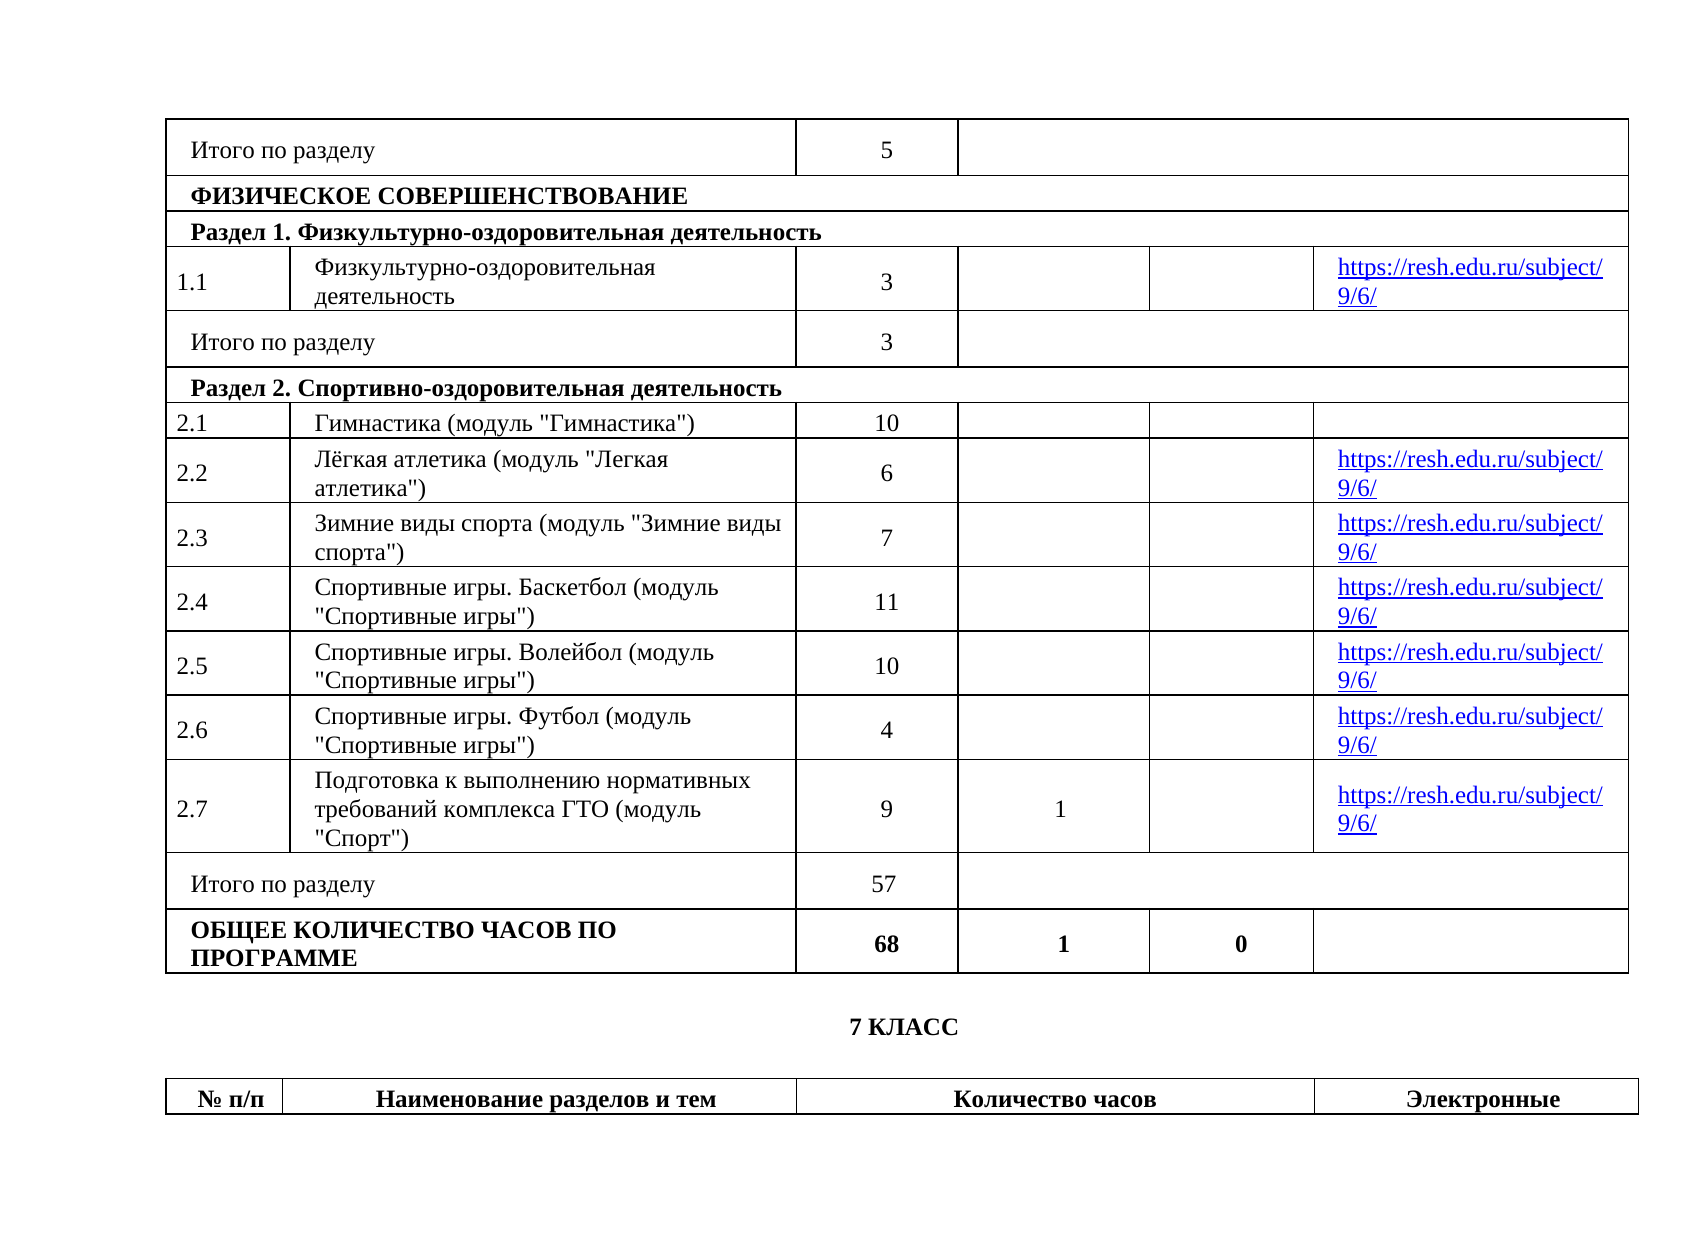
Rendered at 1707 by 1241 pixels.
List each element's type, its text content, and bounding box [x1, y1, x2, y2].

table_cell [1150, 696, 1313, 758]
table_cell 2.3 [167, 503, 289, 566]
table_cell https://resh.edu.ru/subject/9/6/ [1314, 503, 1628, 566]
table_cell 0 [1150, 910, 1313, 972]
table_cell 11 [797, 567, 957, 630]
table_cell Подготовка к выполнению нормативных требований комплекса ГТО (модуль "Спорт") [291, 760, 795, 852]
table_header Количество часов [797, 1079, 1314, 1113]
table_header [1315, 1079, 1638, 1113]
table_cell Спортивные игры. Баскетбол (модуль "Спортивные игры") [291, 567, 795, 630]
table_cell https://resh.edu.ru/subject/9/6/ [1314, 567, 1628, 630]
table_cell [1314, 403, 1628, 437]
table_cell [1150, 632, 1313, 694]
table_cell [1150, 567, 1313, 630]
table_cell 3 [797, 311, 957, 366]
table_cell 7 [797, 503, 957, 566]
table_cell https://resh.edu.ru/subject/9/6/ [1314, 760, 1628, 852]
table_cell 2.5 [167, 632, 289, 694]
table_cell https://resh.edu.ru/subject/9/6/ [1314, 696, 1628, 758]
table_cell 68 [797, 910, 957, 972]
table_cell [1150, 760, 1313, 852]
table_cell ФИЗИЧЕСКОЕ СОВЕРШЕНСТВОВАНИЕ [167, 176, 1628, 210]
table_cell Лёгкая атлетика (модуль "Легкая атлетика") [291, 439, 795, 501]
table_cell 1 [959, 760, 1149, 852]
table_cell Физкультурно-оздоровительная деятельность [291, 247, 795, 310]
table_cell https://resh.edu.ru/subject/9/6/ [1314, 439, 1628, 501]
table_cell Зимние виды спорта (модуль "Зимние виды спорта") [291, 503, 795, 566]
table_cell [1150, 403, 1313, 437]
table_cell Спортивные игры. Футбол (модуль "Спортивные игры") [291, 696, 795, 758]
text 7 КЛАСС [190, 1012, 1618, 1041]
table_cell 1.1 [167, 247, 289, 310]
table_cell Итого по разделу [167, 311, 795, 366]
table_cell Итого по разделу [167, 853, 795, 908]
table_cell [959, 503, 1149, 566]
table_cell [959, 696, 1149, 758]
table_cell [959, 439, 1149, 501]
table_cell 3 [797, 247, 957, 310]
table_cell https://resh.edu.ru/subject/9/6/ [1314, 632, 1628, 694]
table_cell 9 [797, 760, 957, 852]
table_cell Итого по разделу [167, 120, 795, 174]
table_cell ОБЩЕЕ КОЛИЧЕСТВО ЧАСОВ ПО ПРОГРАММЕ [167, 910, 795, 972]
table_cell [959, 403, 1149, 437]
table_cell Гимнастика (модуль "Гимнастика") [291, 403, 795, 437]
table_cell [959, 247, 1149, 310]
table_cell 2.7 [167, 760, 289, 852]
table_cell [959, 311, 1628, 366]
table_cell 2.6 [167, 696, 289, 758]
table_cell [1150, 439, 1313, 501]
table_cell Раздел 1. Физкультурно-оздоровительная деятельность [167, 212, 1628, 246]
table_cell 2.2 [167, 439, 289, 501]
table_cell [959, 567, 1149, 630]
table_cell 6 [797, 439, 957, 501]
table_cell [959, 632, 1149, 694]
table_cell [1150, 503, 1313, 566]
table_cell 10 [797, 632, 957, 694]
table_cell 2.4 [167, 567, 289, 630]
table_cell 4 [797, 696, 957, 758]
table_cell 1 [959, 910, 1149, 972]
table_cell [959, 853, 1628, 908]
table_cell Спортивные игры. Волейбол (модуль "Спортивные игры") [291, 632, 795, 694]
table_header № п/п [167, 1079, 282, 1113]
table_cell https://resh.edu.ru/subject/9/6/ [1314, 247, 1628, 310]
table_cell 5 [797, 120, 957, 174]
table_cell [1150, 247, 1313, 310]
table_cell [1314, 910, 1628, 972]
table_cell 57 [797, 853, 957, 908]
table_cell Раздел 2. Спортивно-оздоровительная деятельность [167, 368, 1628, 402]
table_cell 2.1 [167, 403, 289, 437]
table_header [283, 1079, 796, 1113]
table_cell 10 [797, 403, 957, 437]
table_cell [959, 120, 1628, 174]
